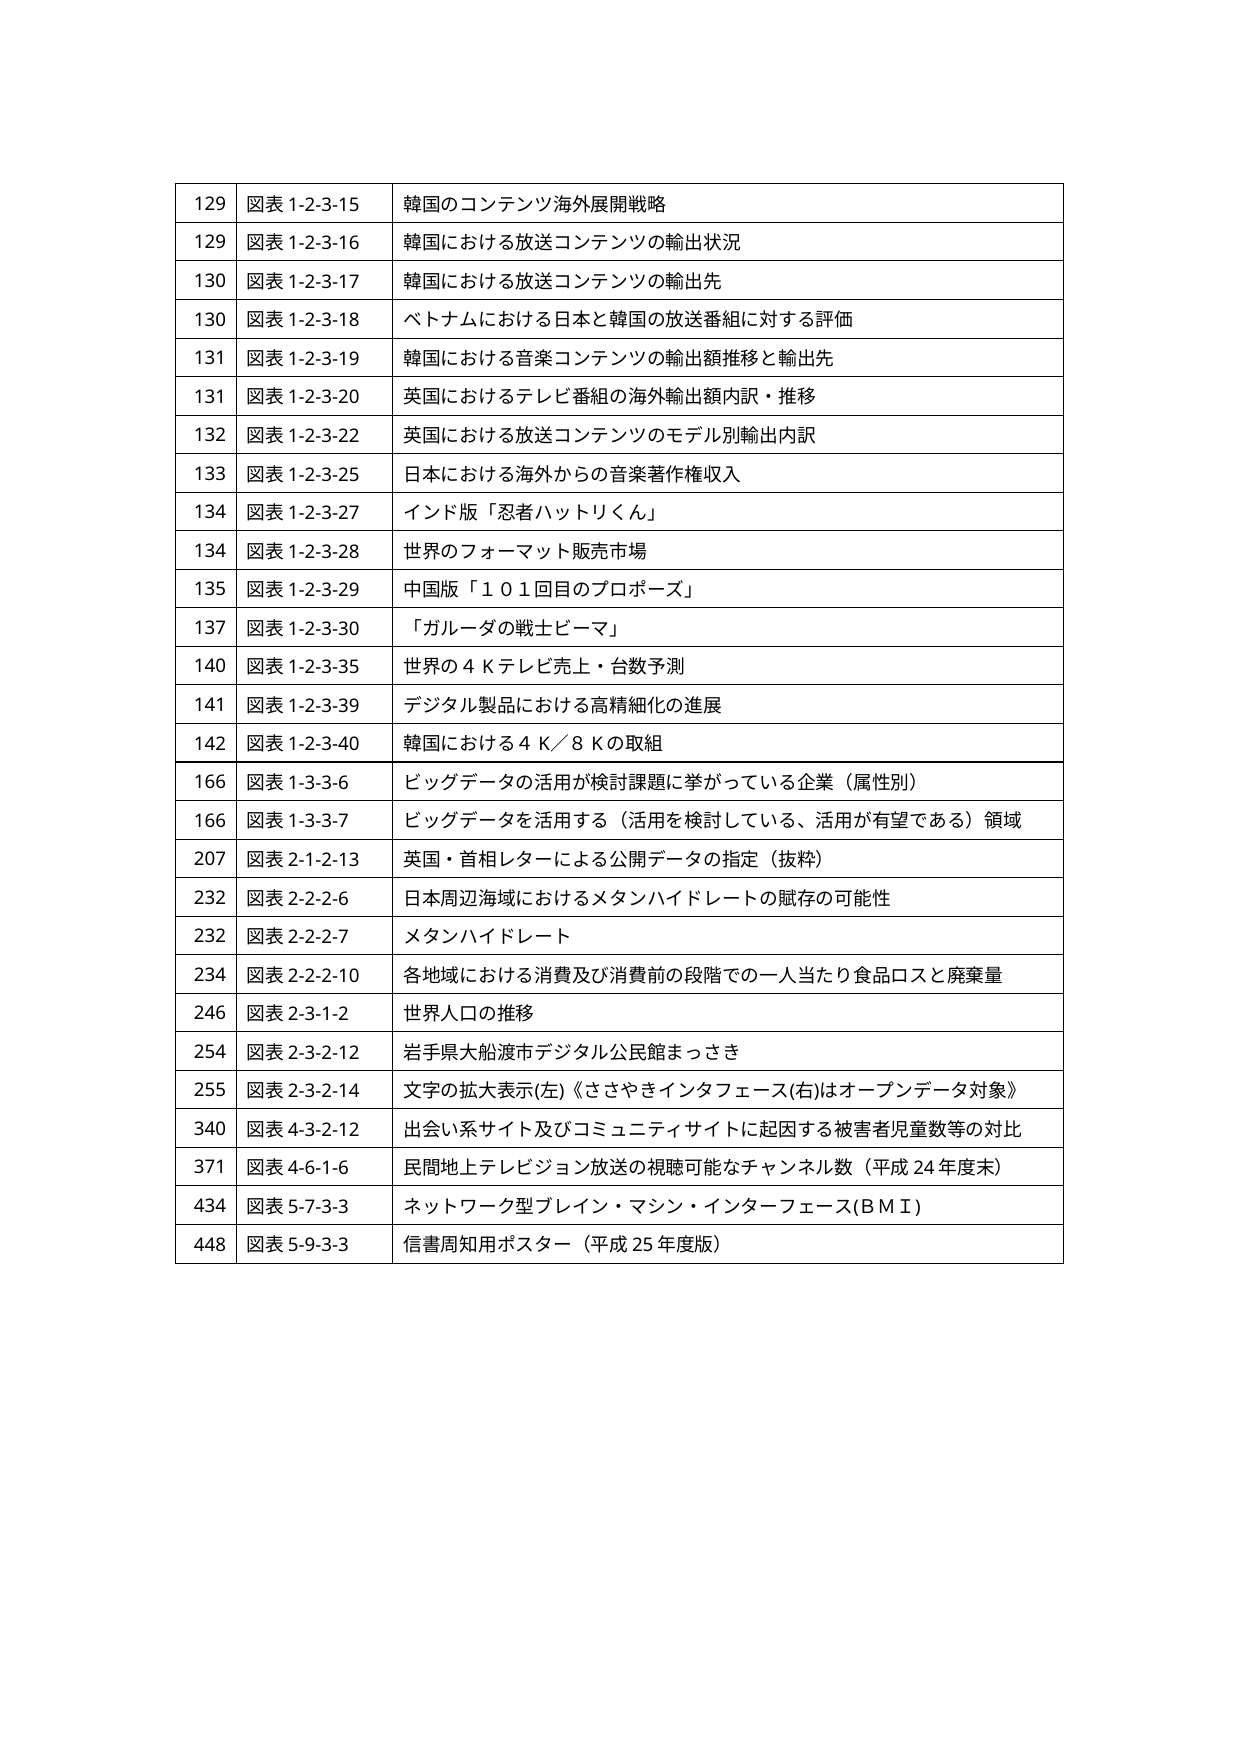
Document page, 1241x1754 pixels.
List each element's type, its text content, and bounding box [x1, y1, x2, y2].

table_cell 図表4-3-2-12 [237, 1109, 392, 1147]
table_cell 世界のフォーマット販売市場 [393, 531, 1063, 569]
table_cell ビッグデータの活用が検討課題に挙がっている企業（属性別） [393, 763, 1063, 800]
table_cell 166 [176, 801, 236, 838]
table_cell 232 [176, 878, 236, 916]
table_cell 図表5-9-3-3 [237, 1225, 392, 1262]
table_cell ベトナムにおける日本と韓国の放送番組に対する評価 [393, 300, 1063, 337]
table_cell 140 [176, 647, 236, 684]
table_cell 図表1-2-3-27 [237, 493, 392, 530]
table_cell 130 [176, 261, 236, 299]
table_cell インド版「忍者ハットリくん」 [393, 493, 1063, 530]
table_cell 141 [176, 685, 236, 723]
table_cell 図表2-3-2-14 [237, 1071, 392, 1108]
table_cell 135 [176, 570, 236, 607]
table_cell 図表1-2-3-28 [237, 531, 392, 569]
table_cell 130 [176, 300, 236, 337]
table_cell 図表1-2-3-17 [237, 261, 392, 299]
table_cell 出会い系サイト及びコミュニティサイトに起因する被害者児童数等の対比 [393, 1109, 1063, 1147]
table_cell 448 [176, 1225, 236, 1262]
table_cell ビッグデータを活用する（活用を検討している、活用が有望である）領域 [393, 801, 1063, 838]
table_cell 254 [176, 1032, 236, 1070]
table_cell 図表2-1-2-13 [237, 840, 392, 877]
table_cell 142 [176, 724, 236, 761]
table_cell 各地域における消費及び消費前の段階での一人当たり食品ロスと廃棄量 [393, 955, 1063, 993]
table_cell 図表1-2-3-30 [237, 608, 392, 646]
table_cell 韓国における４K／８Kの取組 [393, 724, 1063, 761]
table_cell 134 [176, 531, 236, 569]
table_cell 137 [176, 608, 236, 646]
table_cell 英国における放送コンテンツのモデル別輸出内訳 [393, 416, 1063, 453]
table_cell 図表1-2-3-16 [237, 223, 392, 260]
table_cell 207 [176, 840, 236, 877]
table_cell 図表1-2-3-20 [237, 377, 392, 414]
table_cell 図表2-2-2-6 [237, 878, 392, 916]
table_cell 232 [176, 917, 236, 954]
table_cell 英国におけるテレビ番組の海外輸出額内訳・推移 [393, 377, 1063, 414]
table_cell 世界の４Kテレビ売上・台数予測 [393, 647, 1063, 684]
table_cell 133 [176, 454, 236, 492]
table_cell 図表1-3-3-6 [237, 763, 392, 800]
table_cell 166 [176, 763, 236, 800]
table_cell 図表5-7-3-3 [237, 1186, 392, 1224]
table_cell 岩手県大船渡市デジタル公民館まっさき [393, 1032, 1063, 1070]
table_cell 371 [176, 1148, 236, 1185]
table_cell ネットワーク型ブレイン・マシン・インターフェース(ＢＭＩ) [393, 1186, 1063, 1224]
table_cell 文字の拡大表示(左)《ささやきインタフェース(右)はオープンデータ対象》 [393, 1071, 1063, 1108]
table_cell 129 [176, 184, 236, 222]
table_cell 255 [176, 1071, 236, 1108]
table_cell 中国版「１０１回目のプロポーズ」 [393, 570, 1063, 607]
table_cell 図表1-2-3-25 [237, 454, 392, 492]
table_cell 世界人口の推移 [393, 994, 1063, 1031]
table_cell 図表1-2-3-35 [237, 647, 392, 684]
table_cell 図表2-3-1-2 [237, 994, 392, 1031]
table_cell メタンハイドレート [393, 917, 1063, 954]
table_cell 234 [176, 955, 236, 993]
table_cell 信書周知用ポスター（平成25年度版） [393, 1225, 1063, 1262]
table_cell 日本周辺海域におけるメタンハイドレートの賦存の可能性 [393, 878, 1063, 916]
table_cell 図表1-2-3-18 [237, 300, 392, 337]
table_cell 図表1-2-3-22 [237, 416, 392, 453]
table_cell 韓国における放送コンテンツの輸出状況 [393, 223, 1063, 260]
table_cell 日本における海外からの音楽著作権収入 [393, 454, 1063, 492]
table_cell 図表1-2-3-15 [237, 184, 392, 222]
table_cell 129 [176, 223, 236, 260]
table_cell 韓国における音楽コンテンツの輸出額推移と輸出先 [393, 339, 1063, 376]
table_cell 図表1-2-3-29 [237, 570, 392, 607]
table_cell 340 [176, 1109, 236, 1147]
table_cell 132 [176, 416, 236, 453]
table_cell デジタル製品における高精細化の進展 [393, 685, 1063, 723]
table_cell 図表2-3-2-12 [237, 1032, 392, 1070]
table_cell 246 [176, 994, 236, 1031]
table_cell 図表2-2-2-7 [237, 917, 392, 954]
table_cell 図表1-2-3-40 [237, 724, 392, 761]
table_cell 英国・首相レターによる公開データの指定（抜粋） [393, 840, 1063, 877]
table_cell 図表4-6-1-6 [237, 1148, 392, 1185]
table_cell 韓国のコンテンツ海外展開戦略 [393, 184, 1063, 222]
table_cell 民間地上テレビジョン放送の視聴可能なチャンネル数（平成24年度末） [393, 1148, 1063, 1185]
table_cell 図表1-2-3-39 [237, 685, 392, 723]
table_cell 131 [176, 377, 236, 414]
table_cell 図表1-2-3-19 [237, 339, 392, 376]
table_cell 韓国における放送コンテンツの輸出先 [393, 261, 1063, 299]
table_cell 図表1-3-3-7 [237, 801, 392, 838]
table_cell 434 [176, 1186, 236, 1224]
table_cell 134 [176, 493, 236, 530]
table_cell 図表2-2-2-10 [237, 955, 392, 993]
table_cell 「ガルーダの戦士ビーマ」 [393, 608, 1063, 646]
table_cell 131 [176, 339, 236, 376]
